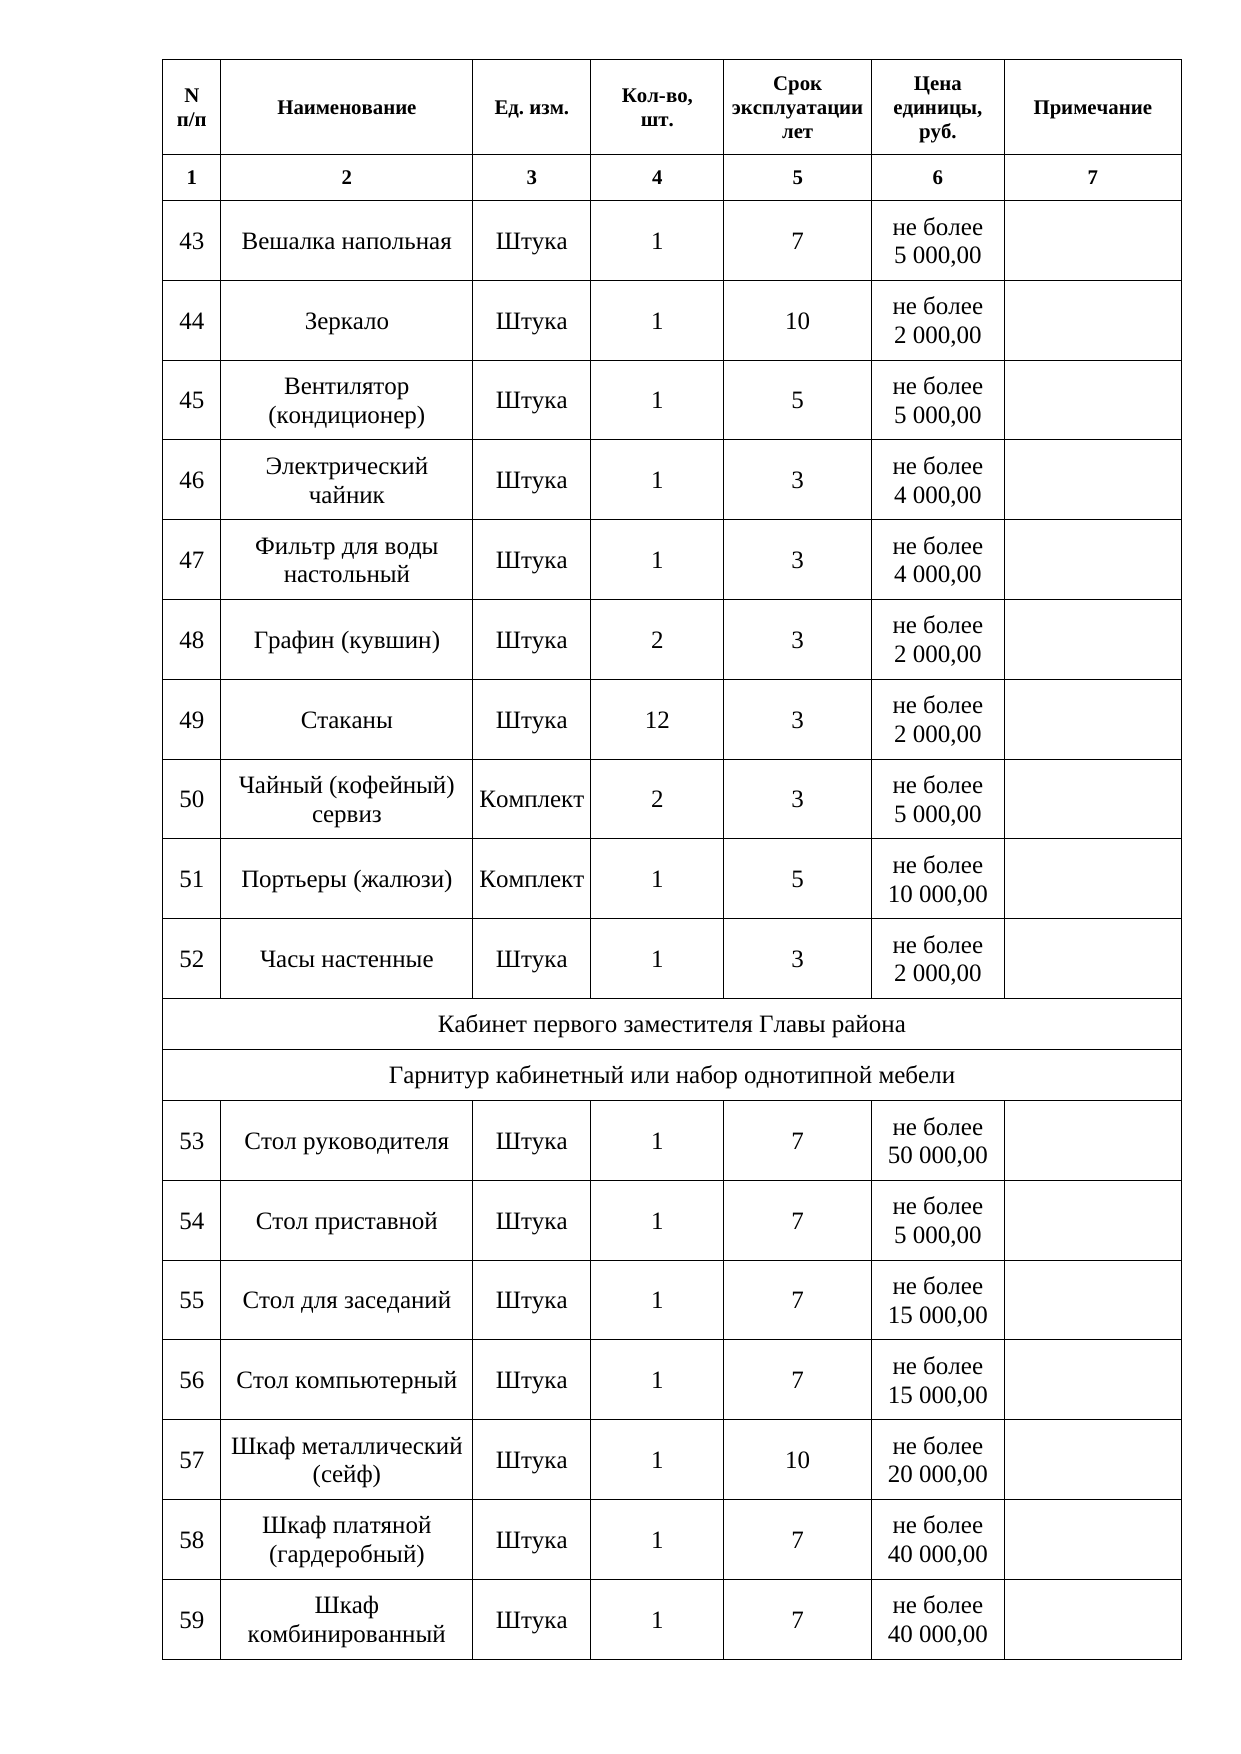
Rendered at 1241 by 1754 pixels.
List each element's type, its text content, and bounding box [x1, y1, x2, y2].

table_cell 1 [591, 1181, 723, 1259]
table_cell Вентилятор (кондиционер) [221, 361, 472, 439]
table_cell 1 [591, 281, 723, 359]
table_cell [1005, 1340, 1181, 1419]
table_cell Штука [473, 1500, 590, 1579]
table_cell [1005, 1261, 1181, 1339]
table_cell Шкаф металлический (сейф) [221, 1420, 472, 1499]
table_cell 7 [724, 1340, 871, 1419]
table_cell Штука [473, 1181, 590, 1259]
table_cell [1005, 361, 1181, 439]
table_cell 1 [591, 201, 723, 280]
table_cell Графин (кувшин) [221, 600, 472, 679]
table_cell Штука [473, 919, 590, 998]
table_cell 44 [163, 281, 220, 359]
table_cell 7 [724, 1261, 871, 1339]
table_cell не более 40 000,00 [872, 1580, 1004, 1658]
table_cell [1005, 600, 1181, 679]
table_cell 1 [591, 1500, 723, 1579]
table_cell 53 [163, 1101, 220, 1180]
table_cell 5 [724, 361, 871, 439]
table_cell Штука [473, 1420, 590, 1499]
table_cell не более 15 000,00 [872, 1261, 1004, 1339]
table_cell Штука [473, 440, 590, 519]
table_cell Вешалка напольная [221, 201, 472, 280]
table_cell не более 15 000,00 [872, 1340, 1004, 1419]
table_header Цена единицы, руб. [872, 60, 1004, 153]
table_cell Зеркало [221, 281, 472, 359]
table_cell [1005, 760, 1181, 838]
table_cell Штука [473, 361, 590, 439]
table_cell Комплект [473, 839, 590, 918]
table_cell 1 [591, 1101, 723, 1180]
table_cell не более 5 000,00 [872, 201, 1004, 280]
table_cell Штука [473, 1261, 590, 1339]
table_cell 1 [591, 839, 723, 918]
table_cell 3 [724, 919, 871, 998]
table_cell не более 40 000,00 [872, 1500, 1004, 1579]
table_cell 50 [163, 760, 220, 838]
table_cell не более 2 000,00 [872, 600, 1004, 679]
table_cell [1005, 440, 1181, 519]
table_cell не более 5 000,00 [872, 760, 1004, 838]
table_cell Гарнитур кабинетный или набор однотипной мебели [163, 1050, 1181, 1100]
table_cell Штука [473, 680, 590, 758]
table_cell 7 [724, 1181, 871, 1259]
table_cell Стол руководителя [221, 1101, 472, 1180]
table_cell 48 [163, 600, 220, 679]
table_cell [1005, 680, 1181, 758]
table_cell [1005, 520, 1181, 599]
table_cell [1005, 1500, 1181, 1579]
table_cell 1 [591, 520, 723, 599]
table_cell [1005, 1580, 1181, 1658]
table_cell не более 2 000,00 [872, 281, 1004, 359]
table_header Ед. изм. [473, 60, 590, 153]
table_header Наименование [221, 60, 472, 153]
table_cell 3 [724, 440, 871, 519]
table_cell 3 [724, 760, 871, 838]
table_cell 10 [724, 281, 871, 359]
table_cell не более 2 000,00 [872, 680, 1004, 758]
table_cell Чайный (кофейный) сервиз [221, 760, 472, 838]
table_cell Штука [473, 1580, 590, 1658]
table_cell Стол для заседаний [221, 1261, 472, 1339]
table_header Примечание [1005, 60, 1181, 153]
table_cell 56 [163, 1340, 220, 1419]
table_cell 1 [591, 1340, 723, 1419]
table_cell 51 [163, 839, 220, 918]
table_cell 3 [724, 520, 871, 599]
table_cell 2 [221, 155, 472, 200]
table_cell 3 [473, 155, 590, 200]
table_cell 3 [724, 680, 871, 758]
table_cell Штука [473, 1101, 590, 1180]
table_cell [1005, 1420, 1181, 1499]
table_cell Комплект [473, 760, 590, 838]
table_cell 5 [724, 839, 871, 918]
table_cell 5 [724, 155, 871, 200]
table_cell [1005, 1181, 1181, 1259]
table_cell Штука [473, 201, 590, 280]
table_cell Штука [473, 281, 590, 359]
table_cell 1 [591, 1261, 723, 1339]
table_header Срок эксплуатации лет [724, 60, 871, 153]
table_cell не более 4 000,00 [872, 440, 1004, 519]
table_cell 54 [163, 1181, 220, 1259]
table_cell 2 [591, 760, 723, 838]
table_cell Часы настенные [221, 919, 472, 998]
table_cell 47 [163, 520, 220, 599]
table_cell 7 [1005, 155, 1181, 200]
table_cell [1005, 1101, 1181, 1180]
table_cell 1 [591, 1580, 723, 1658]
table_cell 1 [591, 440, 723, 519]
table_cell не более 4 000,00 [872, 520, 1004, 599]
table_cell не более 5 000,00 [872, 361, 1004, 439]
table_cell 57 [163, 1420, 220, 1499]
table_cell [1005, 839, 1181, 918]
table_cell Штука [473, 600, 590, 679]
table_cell не более 20 000,00 [872, 1420, 1004, 1499]
table_cell не более 5 000,00 [872, 1181, 1004, 1259]
table_cell 1 [591, 361, 723, 439]
table_cell Шкаф платяной (гардеробный) [221, 1500, 472, 1579]
table_cell 49 [163, 680, 220, 758]
table_cell 7 [724, 201, 871, 280]
table_cell 52 [163, 919, 220, 998]
table_cell Фильтр для воды настольный [221, 520, 472, 599]
table_cell 6 [872, 155, 1004, 200]
table_cell [1005, 281, 1181, 359]
table_cell 12 [591, 680, 723, 758]
table_cell 7 [724, 1500, 871, 1579]
table_cell 46 [163, 440, 220, 519]
table_header Кол-во, шт. [591, 60, 723, 153]
table_cell 7 [724, 1580, 871, 1658]
table_cell Электрический чайник [221, 440, 472, 519]
table_cell 58 [163, 1500, 220, 1579]
table_cell Портьеры (жалюзи) [221, 839, 472, 918]
table_cell 3 [724, 600, 871, 679]
table_cell 1 [163, 155, 220, 200]
table_cell Стол компьютерный [221, 1340, 472, 1419]
table_cell 55 [163, 1261, 220, 1339]
table_cell не более 50 000,00 [872, 1101, 1004, 1180]
table_cell 2 [591, 600, 723, 679]
table_cell Штука [473, 1340, 590, 1419]
table_cell 7 [724, 1101, 871, 1180]
table_cell Штука [473, 520, 590, 599]
table_cell 10 [724, 1420, 871, 1499]
table_cell 1 [591, 1420, 723, 1499]
table_cell 4 [591, 155, 723, 200]
table_header N п/п [163, 60, 220, 153]
table_cell 45 [163, 361, 220, 439]
table_cell не более 2 000,00 [872, 919, 1004, 998]
table_cell Шкаф комбинированный [221, 1580, 472, 1658]
table_cell не более 10 000,00 [872, 839, 1004, 918]
table_cell 59 [163, 1580, 220, 1658]
table_cell 43 [163, 201, 220, 280]
table_cell Стаканы [221, 680, 472, 758]
table_cell Стол приставной [221, 1181, 472, 1259]
table_cell Кабинет первого заместителя Главы района [163, 999, 1181, 1049]
table_cell [1005, 919, 1181, 998]
table_cell 1 [591, 919, 723, 998]
table_cell [1005, 201, 1181, 280]
